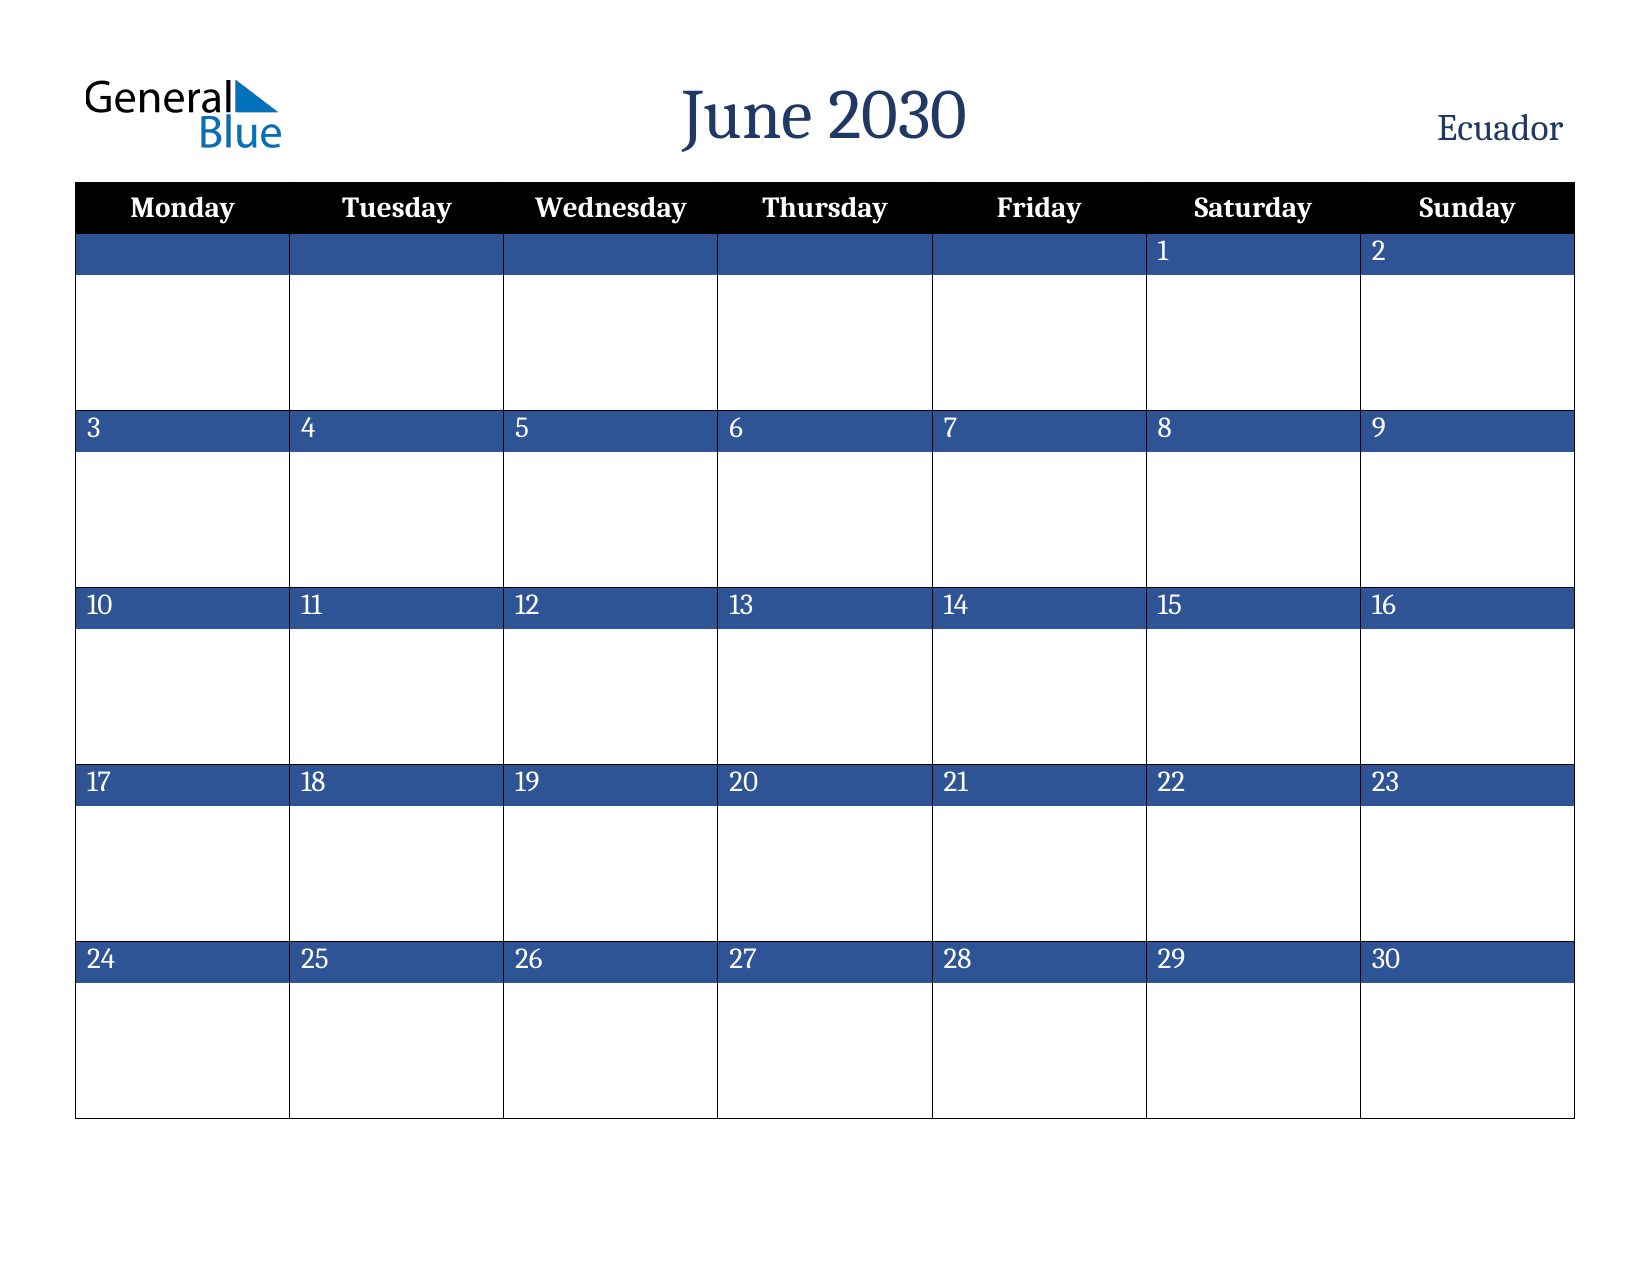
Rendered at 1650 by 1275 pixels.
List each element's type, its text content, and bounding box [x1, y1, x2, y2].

table_cell Thursday [718, 183, 932, 233]
table_cell [1361, 275, 1574, 410]
table_cell [76, 806, 289, 941]
table_cell [504, 629, 717, 764]
table_cell 8 [1147, 411, 1360, 452]
table_cell [76, 234, 289, 275]
table_cell 15 [1147, 588, 1360, 629]
table_cell [76, 983, 289, 1118]
table_cell 17 [76, 765, 289, 806]
table_cell [504, 275, 717, 410]
table_cell [1147, 806, 1360, 941]
table_header Ecuador [1146, 75, 1574, 182]
table_cell 27 [718, 942, 932, 983]
table_cell [718, 452, 932, 587]
table_cell [1361, 452, 1574, 587]
table_cell [1361, 629, 1574, 764]
table_cell 5 [504, 411, 717, 452]
table_cell 21 [933, 765, 1146, 806]
table_cell 6 [718, 411, 932, 452]
table_cell [718, 983, 932, 1118]
table_cell [933, 452, 1146, 587]
table_cell [504, 234, 717, 275]
table_cell [933, 983, 1146, 1118]
table_cell [290, 629, 503, 764]
table_cell 2 [1361, 234, 1574, 275]
table_cell [1147, 275, 1360, 410]
table_cell [504, 452, 717, 587]
table_cell [933, 234, 1146, 275]
table_cell 16 [1361, 588, 1574, 629]
table_cell Saturday [1147, 183, 1360, 233]
table_cell 3 [76, 411, 289, 452]
table_cell [933, 275, 1146, 410]
table_cell [1147, 452, 1360, 587]
table_cell 12 [504, 588, 717, 629]
table_cell 9 [1361, 411, 1574, 452]
table_cell 18 [290, 765, 503, 806]
table_cell 28 [933, 942, 1146, 983]
table_cell 24 [76, 942, 289, 983]
table_cell [1147, 983, 1360, 1118]
table_cell 7 [933, 411, 1146, 452]
table_cell [933, 629, 1146, 764]
table_cell 29 [1147, 942, 1360, 983]
table_cell [1361, 806, 1574, 941]
table_cell [718, 234, 932, 275]
picture [86, 80, 281, 148]
table_cell [76, 452, 289, 587]
table_cell 1 [1147, 234, 1360, 275]
table_cell [1147, 629, 1360, 764]
table_cell [290, 452, 503, 587]
table_cell 4 [290, 411, 503, 452]
table_cell [290, 806, 503, 941]
table_cell 20 [718, 765, 932, 806]
table_cell 30 [1361, 942, 1574, 983]
table_cell [504, 806, 717, 941]
table_cell 26 [504, 942, 717, 983]
table_cell [290, 275, 503, 410]
table_cell [718, 806, 932, 941]
table_cell Monday [76, 183, 289, 233]
table_cell Friday [933, 183, 1146, 233]
table_cell 10 [76, 588, 289, 629]
table_cell [718, 629, 932, 764]
table_cell [76, 275, 289, 410]
table_cell [76, 629, 289, 764]
table_cell [290, 983, 503, 1118]
table_cell 11 [290, 588, 503, 629]
table_cell 25 [290, 942, 503, 983]
table_header June 2030 [504, 75, 1146, 182]
table_cell Tuesday [290, 183, 503, 233]
table_cell 19 [504, 765, 717, 806]
table_cell Wednesday [504, 183, 717, 233]
table_cell [1361, 983, 1574, 1118]
table_cell 23 [1361, 765, 1574, 806]
table_cell 14 [933, 588, 1146, 629]
table_cell 22 [1147, 765, 1360, 806]
table_cell Sunday [1361, 183, 1574, 233]
table_header [76, 75, 503, 182]
table_cell [504, 983, 717, 1118]
table_cell [933, 806, 1146, 941]
table_cell [718, 275, 932, 410]
table_cell [290, 234, 503, 275]
table_cell 13 [718, 588, 932, 629]
